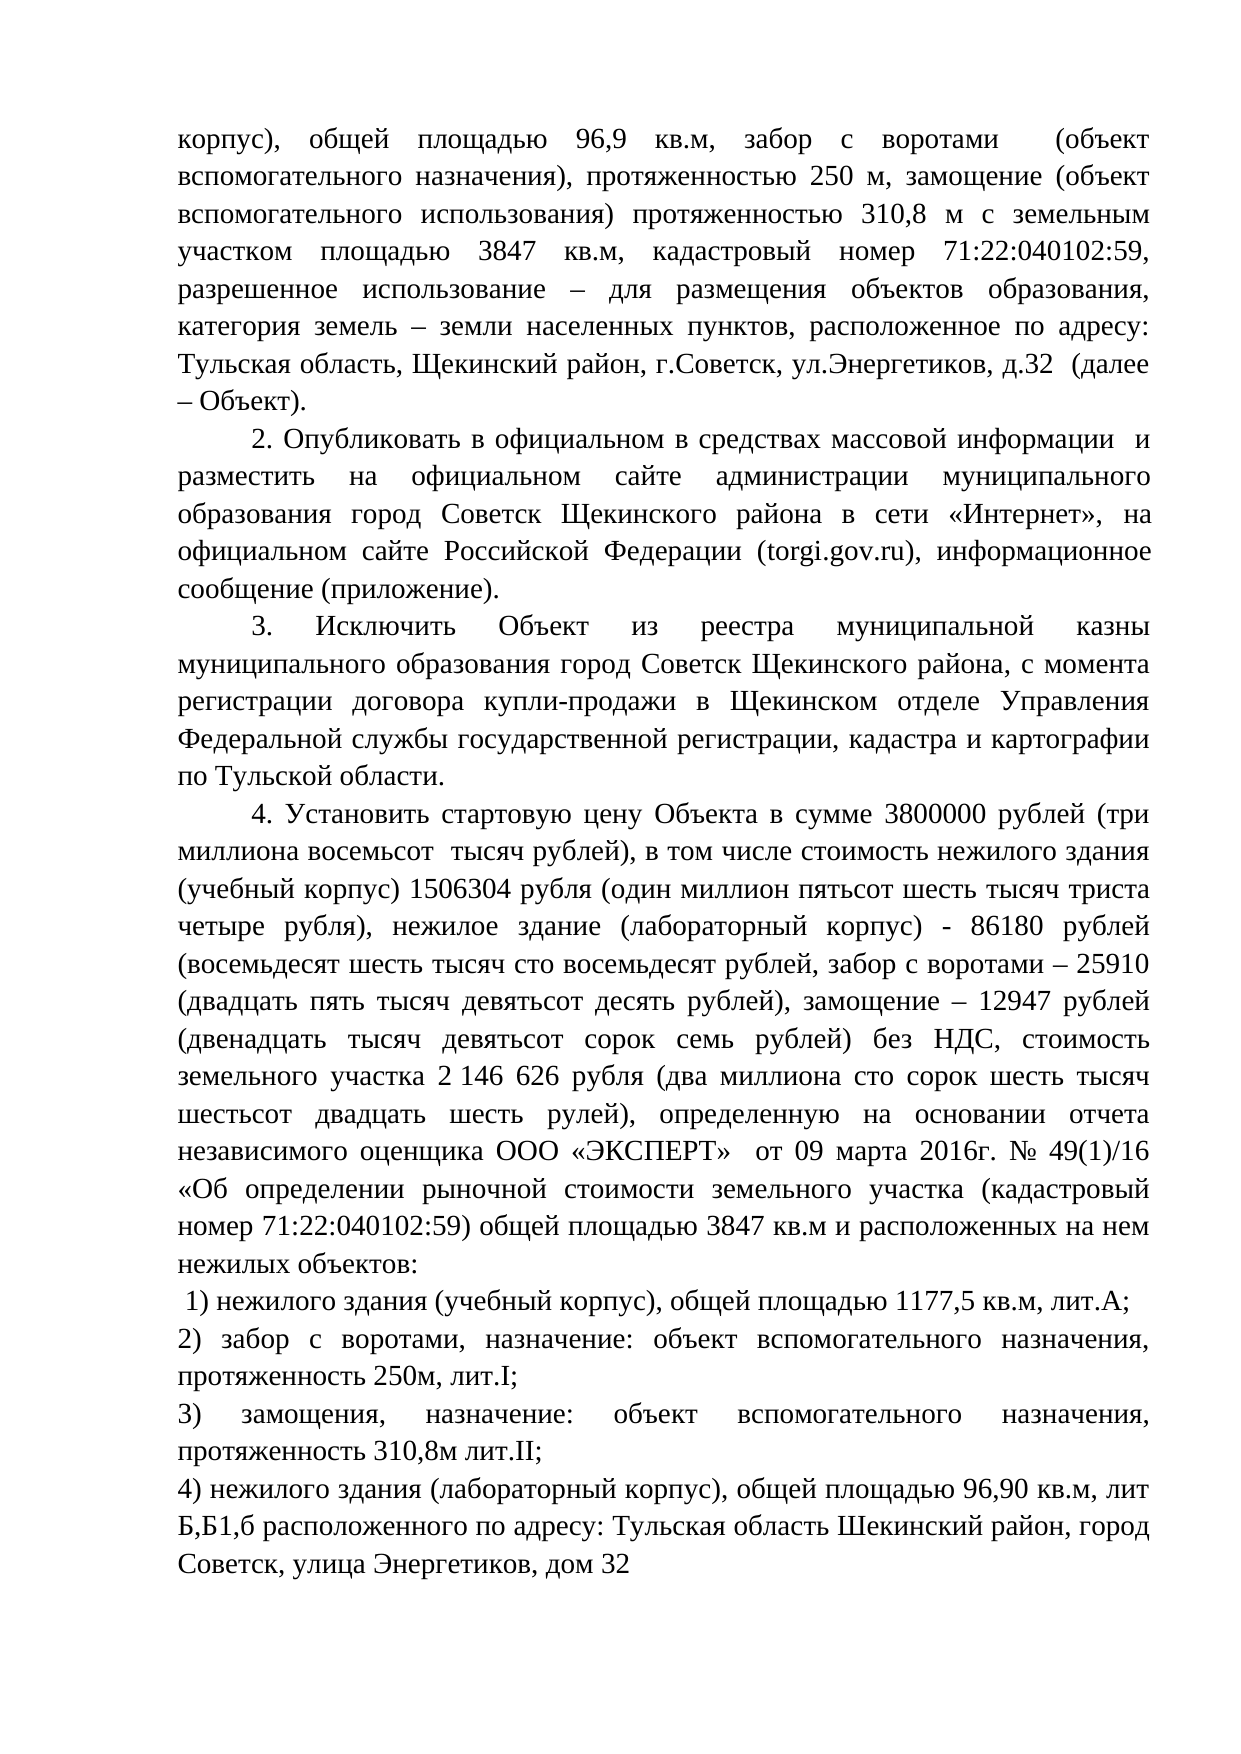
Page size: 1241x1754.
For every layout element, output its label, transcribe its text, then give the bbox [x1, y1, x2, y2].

text 1) нежилого здания (учебный корпус), общей площадью 1177,5 кв.м, лит.А; [177, 1281, 1151, 1318]
text 3. Исключить Объект из реестра муниципальной казны муниципального образования город Советск Щекинского района, с момента регистрации договора купли-продажи в Щекинском отделе Управления Федеральной службы государственной регистрации, кадастра и картографии по Тульской области. [177, 606, 1151, 793]
text 2. Опубликовать в официальном в средствах массовой информации и разместить на официальном сайте администрации муниципального образования город Советск Щекинского района в сети «Интернет», на официальном сайте Российской Федерации (torgi.gov.ru), информационное сообщение (приложение). [177, 418, 1152, 606]
text 2) забор с воротами, назначение: объект вспомогательного назначения, протяженность 250м, лит.I; [177, 1318, 1151, 1393]
text 4. Установить стартовую цену Объекта в сумме 3800000 рублей (три миллиона восемьсот тысяч рублей), в том числе стоимость нежилого здания (учебный корпус) 1506304 рубля (один миллион пятьсот шесть тысяч триста четыре рубля), нежилое здание (лабораторный корпус) - 86180 рублей (восемьдесят шесть тысяч сто восемьдесят рублей, забор с воротами – 25910 (двадцать пять тысяч девятьсот десять рублей), замощение – 12947 рублей (двенадцать тысяч девятьсот сорок семь рублей) без НДС, стоимость земельного участка 2 146 626 рубля (два миллиона сто сорок шесть тысяч шестьсот двадцать шесть рулей), определенную на основании отчета независимого оценщика ООО «ЭКСПЕРТ» от 09 марта 2016г. № 49(1)/16 «Об определении рыночной стоимости земельного участка (кадастровый номер 71:22:040102:59) общей площадью 3847 кв.м и расположенных на нем нежилых объектов: [177, 793, 1151, 1281]
text 4) нежилого здания (лабораторный корпус), общей площадью 96,90 кв.м, лит Б,Б1,б расположенного по адресу: Тульская область Шекинский район, город Советск, улица Энергетиков, дом 32 [177, 1468, 1151, 1581]
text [177, 118, 1151, 418]
text 3) замощения, назначение: объект вспомогательного назначения, протяженность 310,8м лит.II; [177, 1393, 1151, 1468]
